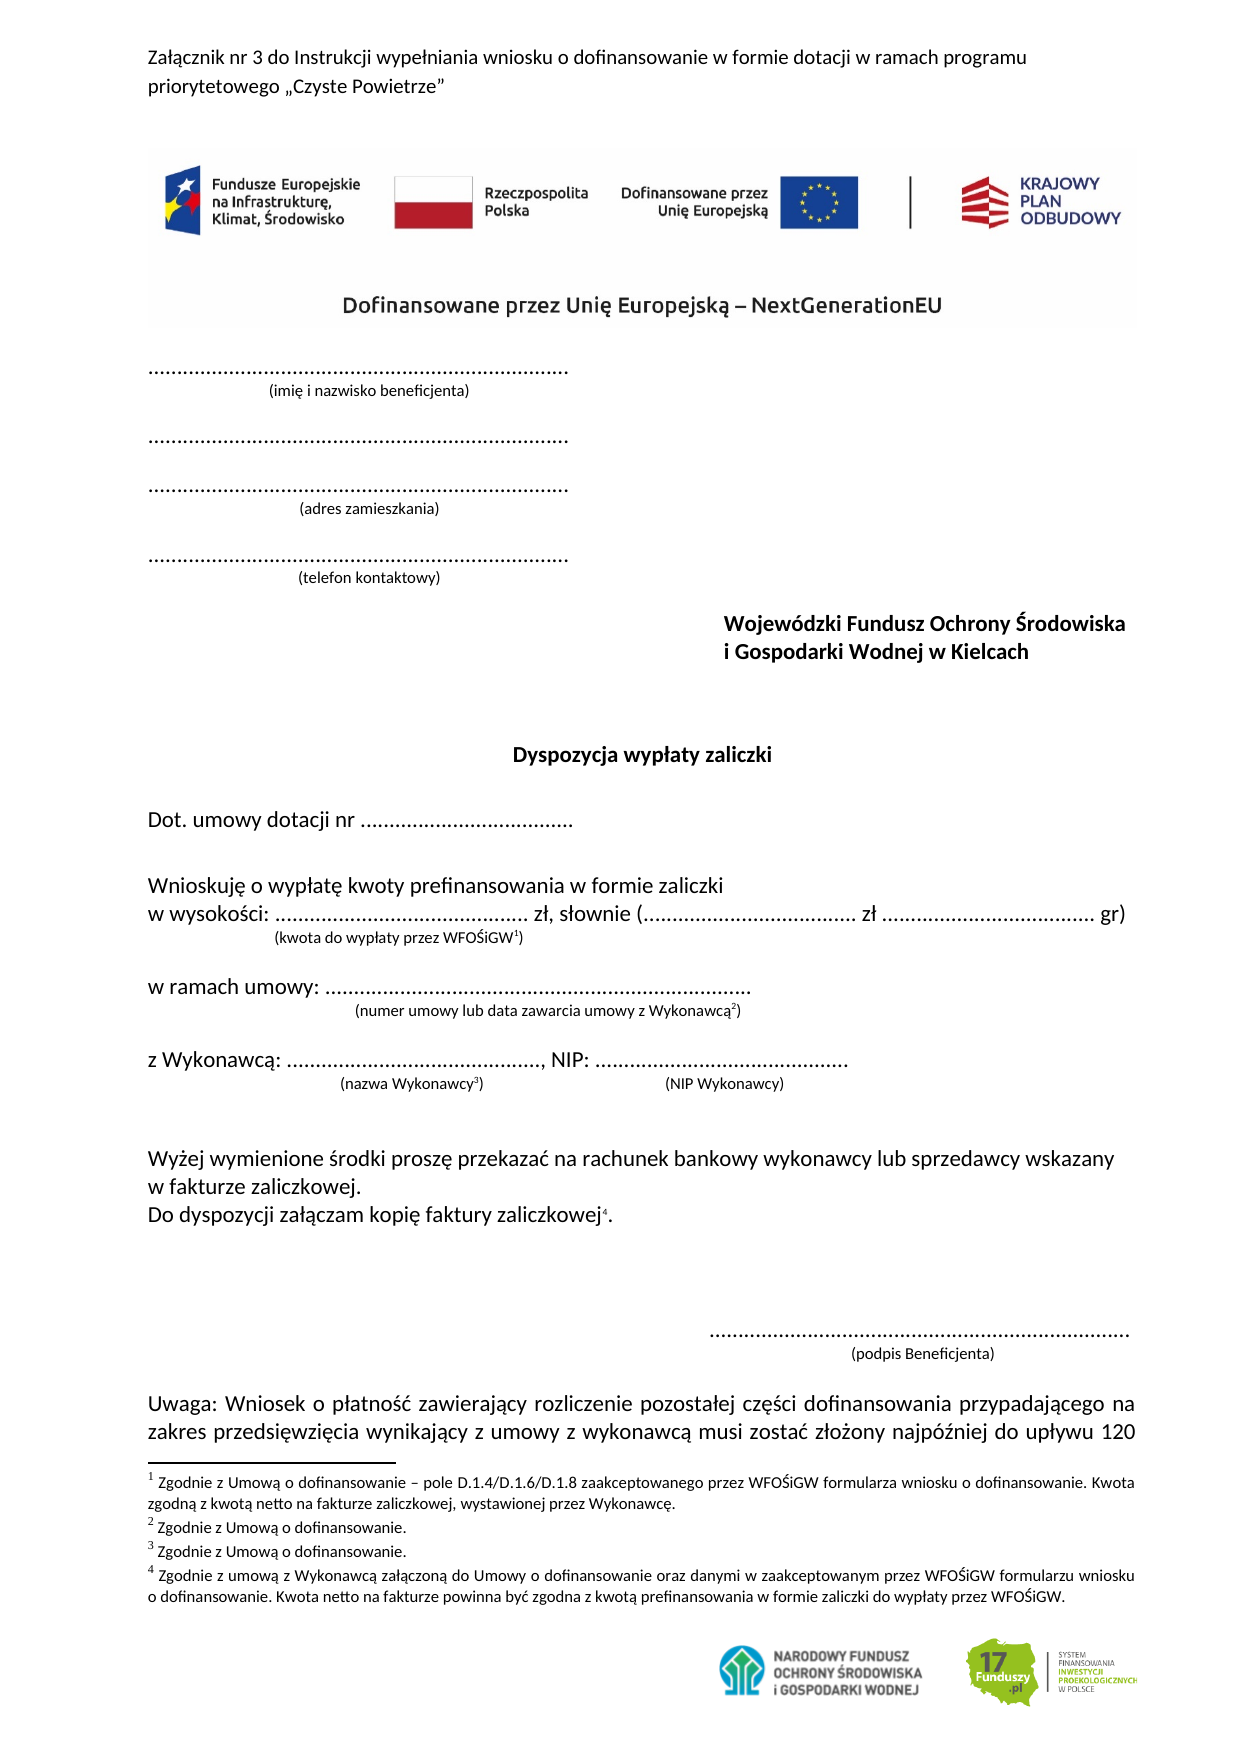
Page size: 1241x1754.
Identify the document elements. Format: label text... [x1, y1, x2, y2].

text (kwota do wypłaty przez WFOŚiGW) [266, 927, 532, 947]
text Wnioskuję o wypłatę kwoty prefinansowania w formie zaliczki [148, 871, 1137, 899]
text (imię i nazwisko beneficjenta) [148, 381, 591, 401]
text w ramach umowy: .......................................................................... [148, 972, 1137, 1000]
text z Wykonawcą: ............................................, NIP: ............................................ [148, 1046, 1137, 1074]
text (numer umowy lub data zawarcia umowy z Wykonawcą) [354, 1000, 1137, 1021]
text Dot. umowy dotacji nr ..................................... [148, 805, 1137, 833]
picture [147, 148, 1137, 328]
text (adres zamieszkania) [148, 498, 591, 519]
text Do dyspozycji załączam kopię faktury zaliczkowej. [148, 1200, 1137, 1228]
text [148, 1389, 1137, 1445]
text (telefon kontaktowy) [148, 568, 591, 588]
subtitle Dyspozycja wypłaty zaliczki [148, 740, 1137, 768]
text (podpis Beneficjenta) [709, 1343, 1137, 1364]
text i Gospodarki Wodnej w Kielcach [724, 637, 1137, 665]
text ......................................................................... [148, 471, 591, 498]
text ......................................................................... [148, 352, 591, 381]
text (nazwa Wykonawcy) (NIP Wykonawcy) [340, 1074, 1137, 1094]
text w wysokości: ............................................ zł, słownie (..................................... zł ..................................... gr) [148, 899, 1137, 927]
text ......................................................................... [148, 422, 591, 450]
text ......................................................................... [709, 1316, 1137, 1343]
text Wyżej wymienione środki proszę przekazać na rachunek bankowy wykonawcy lub sprzedawcy wskazany w fakturze zaliczkowej. [148, 1144, 1137, 1200]
text ......................................................................... [148, 540, 591, 568]
text Wojewódzki Fundusz Ochrony Środowiska [724, 609, 1137, 637]
picture [686, 1635, 1138, 1709]
